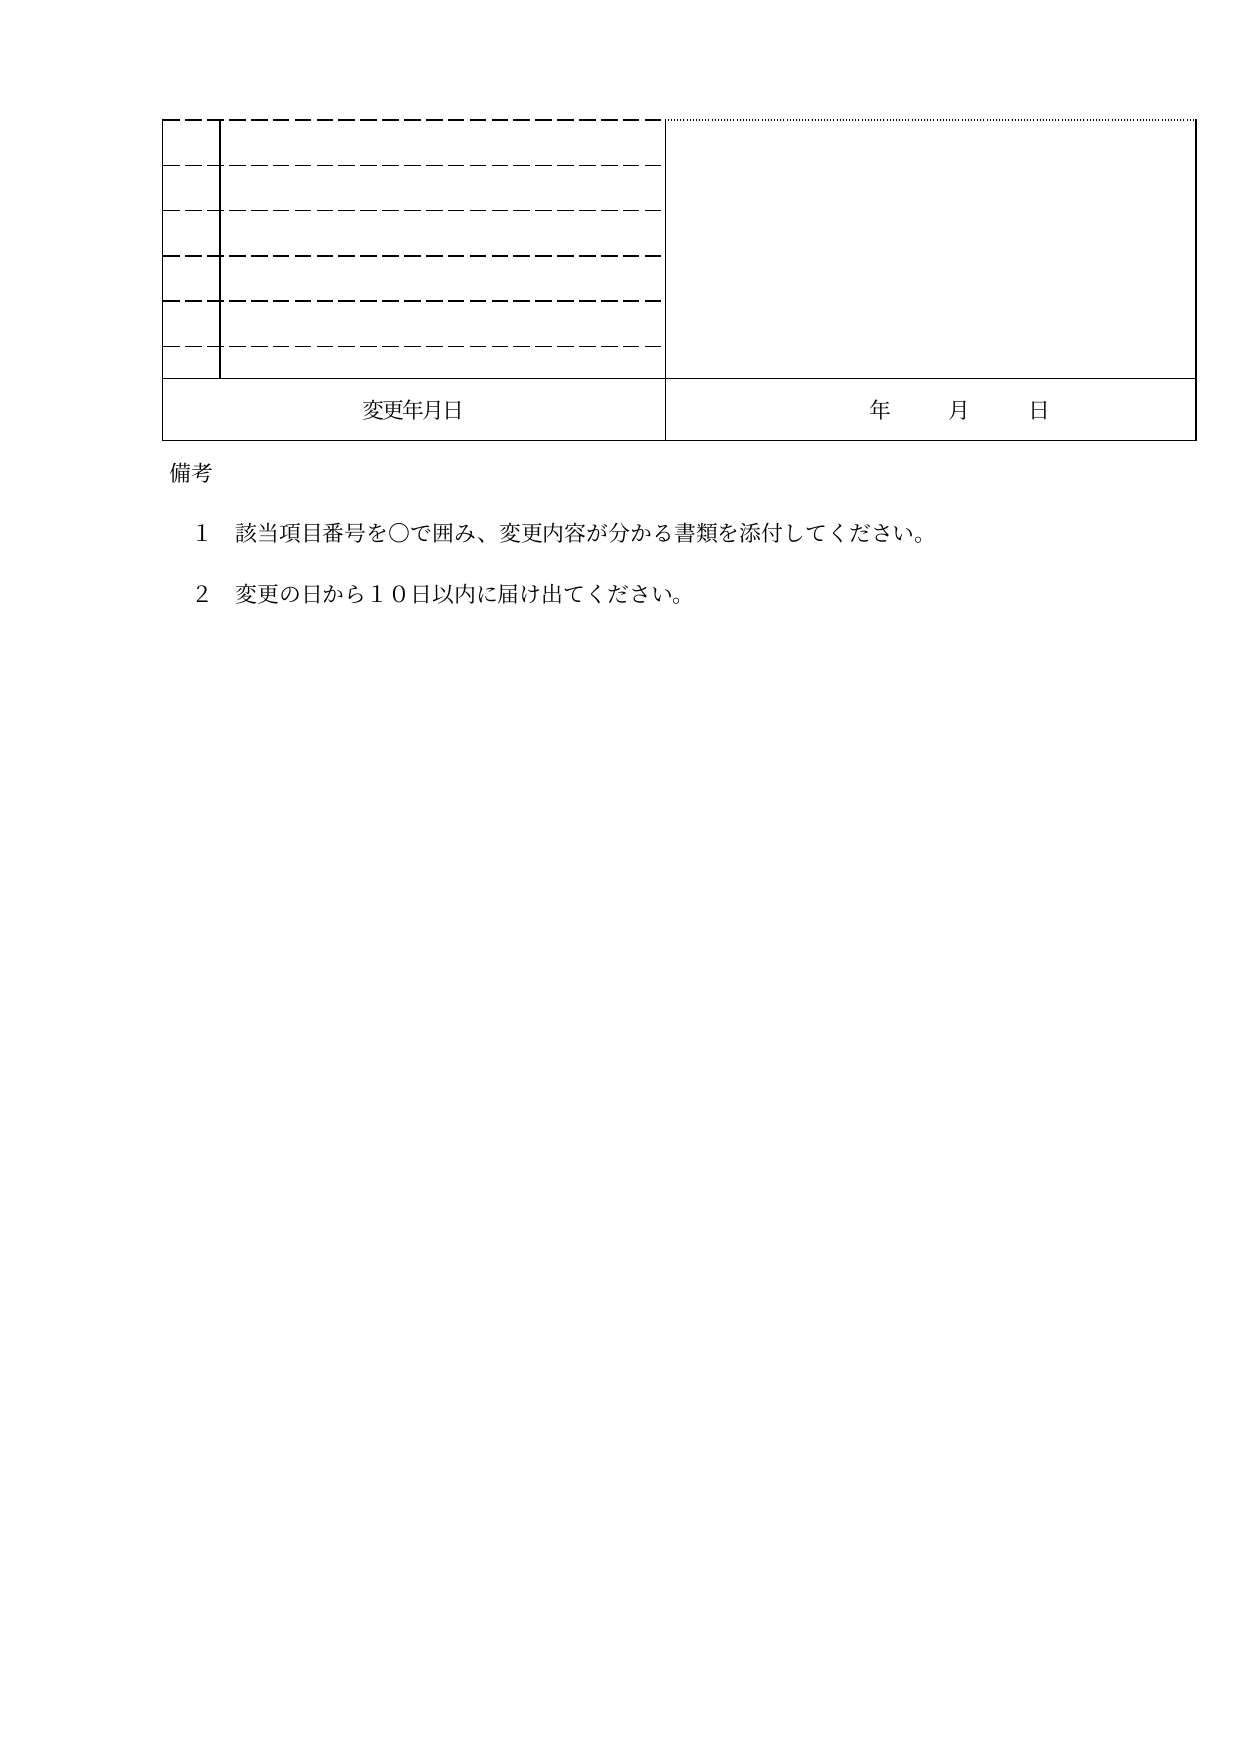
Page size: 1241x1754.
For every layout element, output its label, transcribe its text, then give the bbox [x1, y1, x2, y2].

table_cell [221, 255, 665, 300]
table_cell 変更年月日 [163, 379, 665, 440]
table_cell [221, 346, 665, 378]
table_cell [163, 255, 219, 300]
table_cell [221, 210, 665, 255]
table_cell [163, 346, 219, 378]
text 備考 [148, 441, 1092, 502]
table_cell [163, 210, 219, 255]
table_cell [163, 300, 219, 346]
text ２ 変更の日から１０日以内に届け出てください。 [148, 563, 1092, 623]
table_cell 年 月 日 [666, 379, 1195, 440]
table_cell [163, 165, 219, 210]
table_cell [221, 119, 665, 164]
text １ 該当項目番号を〇で囲み、変更内容が分かる書類を添付してください。 [148, 502, 1092, 563]
table_cell [221, 165, 665, 210]
table_cell [163, 119, 219, 164]
table_cell [221, 300, 665, 346]
